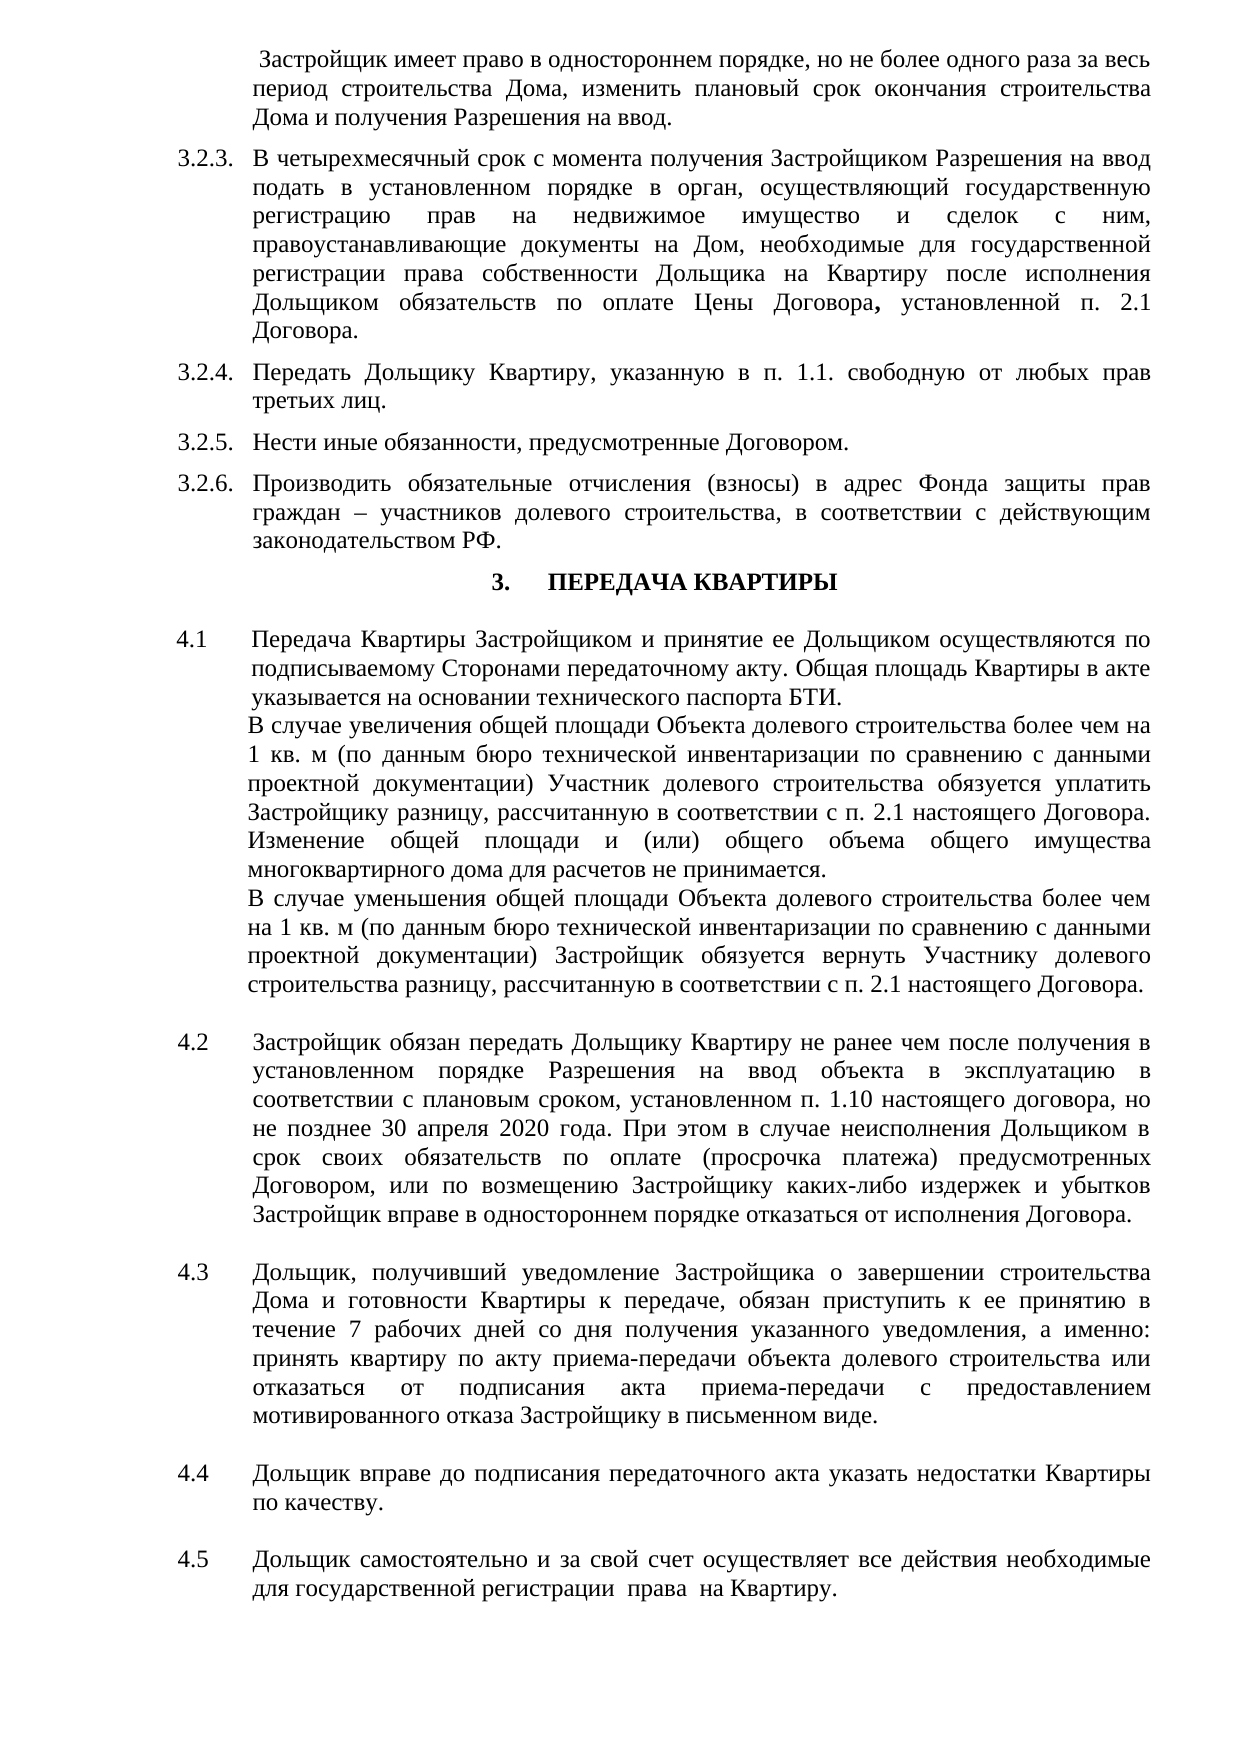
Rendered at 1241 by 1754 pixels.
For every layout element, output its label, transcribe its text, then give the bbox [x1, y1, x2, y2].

list Производить обязательные отчисления (взносы) в адрес Фонда защиты прав граждан – участников долевого строительства, в соответствии с действующим законодательством РФ. [177, 468, 1152, 554]
list ПЕРЕДАЧА КВАРТИРЫ [177, 567, 1152, 596]
list Передать Дольщику Квартиру, указанную в п. 1.1. свободную от любых прав третьих лиц. [177, 357, 1152, 414]
list Застройщик обязан передать Дольщику Квартиру не ранее чем после получения в установленном порядке Разрешения на ввод объекта в эксплуатацию в соответствии с плановым сроком, установленном п. 1.10 настоящего договора, но не позднее 30 апреля 2020 года. При этом в случае неисполнения Дольщиком в срок своих обязательств по оплате (просрочка платежа) предусмотренных Договором, или по возмещению Застройщику каких-либо издержек и убытков Застройщик вправе в одностороннем порядке отказаться от исполнения Договора. [177, 1027, 1152, 1228]
list В четырехмесячный срок с момента получения Застройщиком Разрешения на ввод подать в установленном порядке в орган, осуществляющий государственную регистрацию прав на недвижимое имущество и сделок с ним, правоустанавливающие документы на Дом, необходимые для государственной регистрации права собственности Дольщика на Квартиру после исполнения Дольщиком обязательств по оплате Цены Договора, установленной п. 2.1 Договора. [177, 143, 1152, 344]
text В случае уменьшения общей площади Объекта долевого строительства более чем на 1 кв. м (по данным бюро технической инвентаризации по сравнению с данными проектной документации) Застройщик обязуется вернуть Участнику долевого строительства разницу, рассчитанную в соответствии с п. 2.1 настоящего Договора. [247, 883, 1152, 998]
text В случае увеличения общей площади Объекта долевого строительства более чем на 1 кв. м (по данным бюро технической инвентаризации по сравнению с данными проектной документации) Участник долевого строительства обязуется уплатить Застройщику разницу, рассчитанную в соответствии с п. 2.1 настоящего Договора. Изменение общей площади и (или) общего объема общего имущества многоквартирного дома для расчетов не принимается. [247, 711, 1152, 883]
list Нести иные обязанности, предусмотренные Договором. [177, 427, 1152, 456]
list Дольщик самостоятельно и за свой счет осуществляет все действия необходимые для государственной регистрации права на Квартиру. [177, 1544, 1152, 1602]
list Дольщик вправе до подписания передаточного акта указать недостатки Квартиры по качеству. [177, 1458, 1152, 1516]
list Дольщик, получивший уведомление Застройщика о завершении строительства Дома и готовности Квартиры к передаче, обязан приступить к ее принятию в течение 7 рабочих дней со дня получения указанного уведомления, а именно: принять квартиру по акту приема-передачи объекта долевого строительства или отказаться от подписания акта приема-передачи с предоставлением мотивированного отказа Застройщику в письменном виде. [177, 1257, 1152, 1429]
text Застройщик имеет право в одностороннем порядке, но не более одного раза за весь период строительства Дома, изменить плановый срок окончания строительства Дома и получения Разрешения на ввод. [252, 44, 1152, 131]
list Передача Квартиры Застройщиком и принятие ее Дольщиком осуществляются по подписываемому Сторонами передаточному акту. Общая площадь Квартиры в акте указывается на основании технического паспорта БТИ. [176, 624, 1152, 711]
